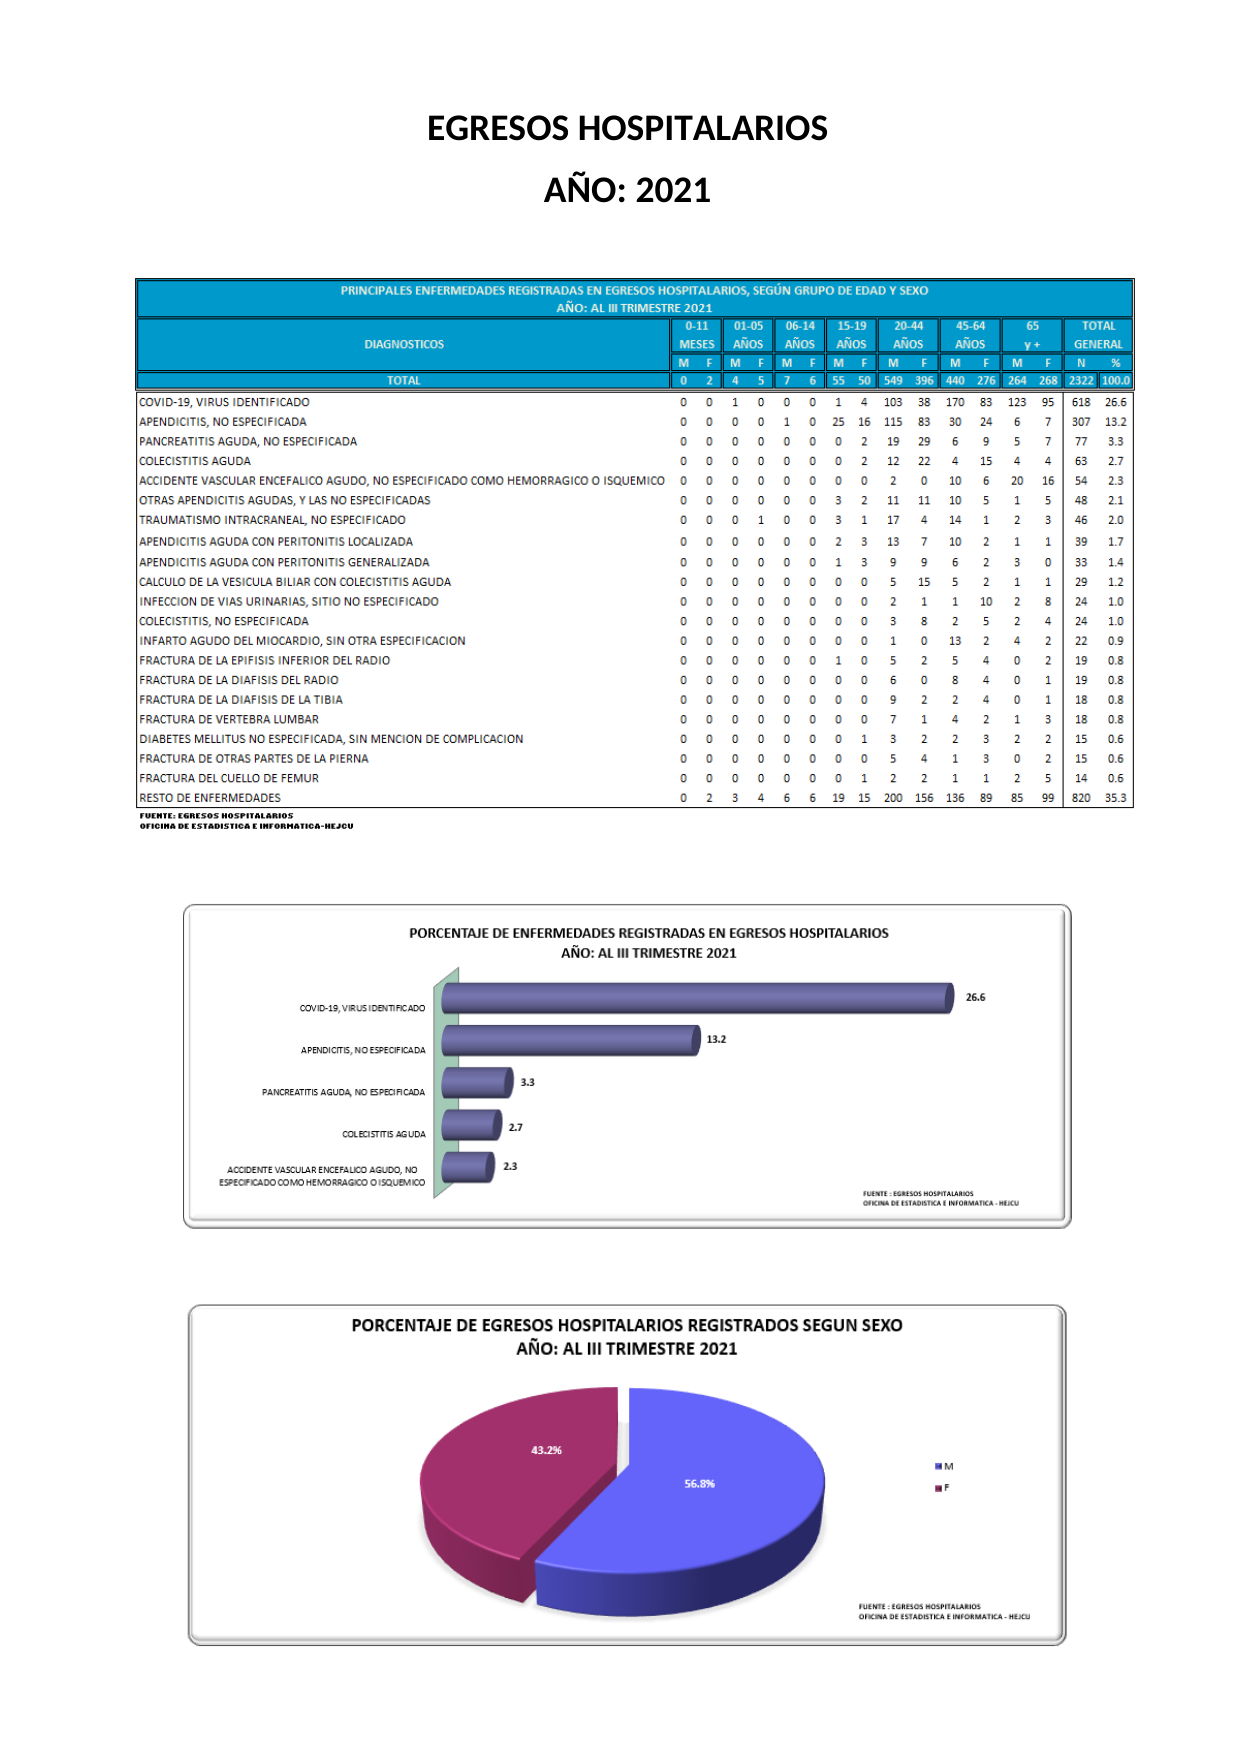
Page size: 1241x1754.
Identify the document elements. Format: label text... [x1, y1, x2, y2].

text EGRESOS HOSPITALARIOS [133, 103, 1122, 149]
text AÑO: 2021 [133, 166, 1122, 212]
